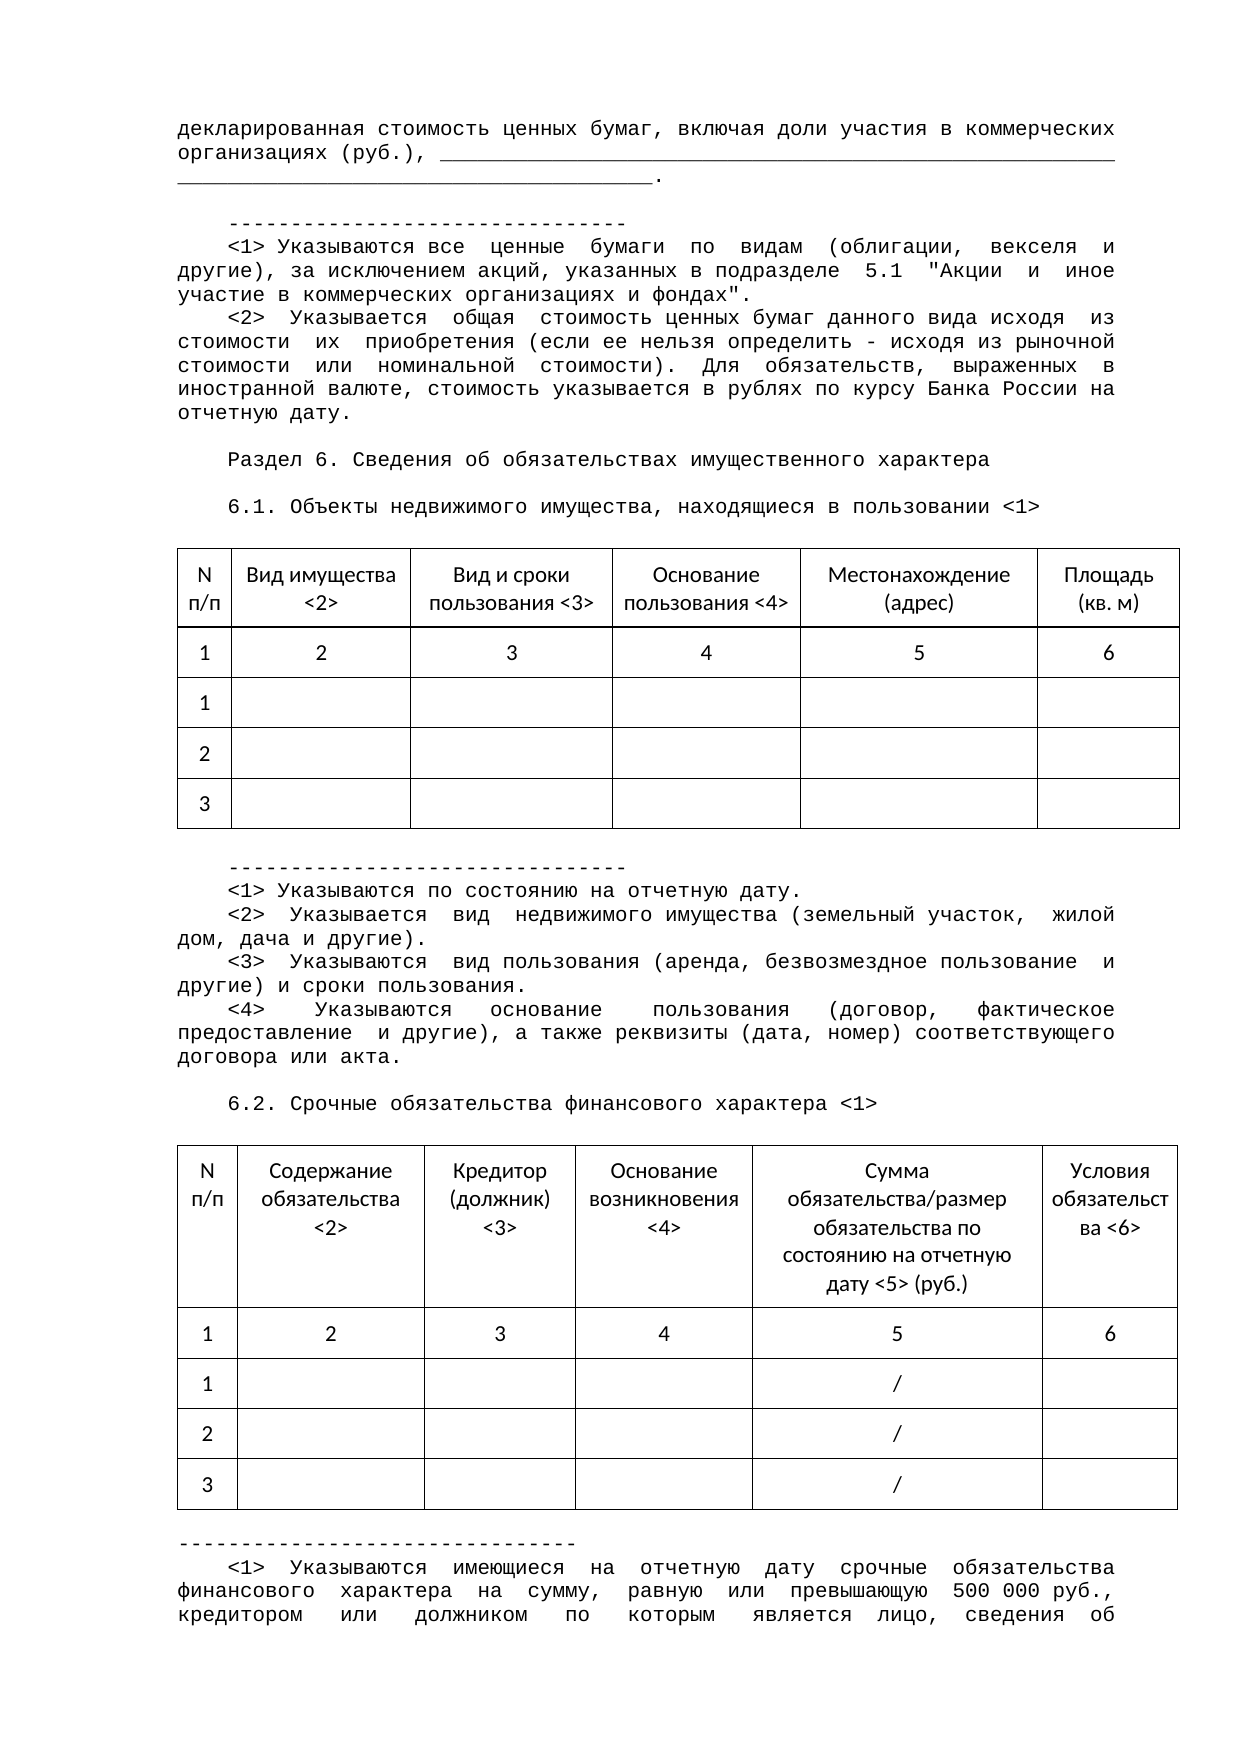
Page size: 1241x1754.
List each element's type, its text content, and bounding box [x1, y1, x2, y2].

table_cell 3 [411, 628, 612, 677]
text иностранной валюте, стоимость указывается в рублях по курсу Банка России на [177, 378, 1152, 402]
table_cell [238, 1409, 424, 1458]
table_cell 3 [178, 1459, 237, 1508]
text -------------------------------- [177, 857, 1152, 880]
text <1> Указываются имеющиеся на отчетную дату срочные обязательства [177, 1557, 1152, 1581]
text <4> Указываются основание пользования (договор, фактическое [177, 999, 1152, 1022]
table_cell / [753, 1359, 1042, 1408]
table_header Условия обязательства <6> [1043, 1146, 1177, 1307]
table_cell 3 [425, 1308, 575, 1358]
text кредитором или должником по которым является лицо, сведения об [177, 1604, 1152, 1628]
text другие) и сроки пользования. [177, 975, 1152, 999]
table_cell [1038, 678, 1179, 727]
table_header Основание возникновения <4> [576, 1146, 752, 1307]
table_cell [425, 1359, 575, 1408]
table_cell 6 [1043, 1308, 1177, 1358]
table_cell [411, 728, 612, 777]
table_header Сумма обязательства/размер обязательства по состоянию на отчетную дату <5> (руб.) [753, 1146, 1042, 1307]
table_cell [411, 779, 612, 828]
table_cell [613, 728, 800, 777]
text ______________________________________. [177, 165, 1152, 189]
text -------------------------------- [177, 1533, 1152, 1557]
text <1> Указываются по состоянию на отчетную дату. [177, 880, 1152, 904]
table_cell [801, 728, 1037, 777]
text <2> Указывается общая стоимость ценных бумаг данного вида исходя из [177, 307, 1152, 331]
table_cell [1038, 779, 1179, 828]
table_cell [1043, 1409, 1177, 1458]
text стоимости или номинальной стоимости). Для обязательств, выраженных в [177, 354, 1152, 378]
table_header N п/п [178, 1146, 237, 1307]
table_cell 4 [576, 1308, 752, 1358]
text стоимости их приобретения (если ее нельзя определить - исходя из рыночной [177, 331, 1152, 354]
text 6.1. Объекты недвижимого имущества, находящиеся в пользовании <1> [177, 496, 1152, 520]
table_cell [576, 1409, 752, 1458]
table_cell [238, 1359, 424, 1408]
text 6.2. Срочные обязательства финансового характера <1> [177, 1093, 1152, 1117]
table_cell [425, 1459, 575, 1508]
table_cell [576, 1359, 752, 1408]
text финансового характера на сумму, равную или превышающую 500 000 руб., [177, 1581, 1152, 1604]
text отчетную дату. [177, 402, 1152, 426]
table_cell 2 [178, 1409, 237, 1458]
table_cell [232, 779, 410, 828]
table_cell [232, 678, 410, 727]
table_header Вид и сроки пользования <3> [411, 549, 612, 626]
table_cell 2 [238, 1308, 424, 1358]
table_cell [576, 1459, 752, 1508]
table_cell 5 [753, 1308, 1042, 1358]
text организациях (руб.), ______________________________________________________ [177, 142, 1152, 165]
table_cell [1043, 1459, 1177, 1508]
table_cell / [753, 1409, 1042, 1458]
table_cell 5 [801, 628, 1037, 677]
table_cell [613, 779, 800, 828]
table_cell 1 [178, 1359, 237, 1408]
text другие), за исключением акций, указанных в подразделе 5.1 "Акции и иное [177, 260, 1152, 284]
table_header Площадь (кв. м) [1038, 549, 1179, 626]
table_cell [238, 1459, 424, 1508]
text <1> Указываются все ценные бумаги по видам (облигации, векселя и [177, 236, 1152, 260]
text <2> Указывается вид недвижимого имущества (земельный участок, жилой [177, 904, 1152, 928]
table_cell [801, 678, 1037, 727]
table_header Основание пользования <4> [613, 549, 800, 626]
table_header N п/п [178, 549, 231, 626]
text дом, дача и другие). [177, 928, 1152, 951]
table_cell 1 [178, 678, 231, 727]
text предоставление и другие), а также реквизиты (дата, номер) соответствующего [177, 1022, 1152, 1046]
table_cell [1038, 728, 1179, 777]
text -------------------------------- [177, 213, 1152, 236]
text декларированная стоимость ценных бумаг, включая доли участия в коммерческих [177, 118, 1152, 142]
table_cell [232, 728, 410, 777]
table_cell [425, 1409, 575, 1458]
table_cell 2 [178, 728, 231, 777]
table_cell [411, 678, 612, 727]
table_cell 1 [178, 628, 231, 677]
table_cell 4 [613, 628, 800, 677]
table_cell 3 [178, 779, 231, 828]
table_cell [613, 678, 800, 727]
table_header Вид имущества <2> [232, 549, 410, 626]
text договора или акта. [177, 1046, 1152, 1069]
table_cell [1043, 1359, 1177, 1408]
table_cell 6 [1038, 628, 1179, 677]
table_header Местонахождение (адрес) [801, 549, 1037, 626]
text Раздел 6. Сведения об обязательствах имущественного характера [177, 449, 1152, 473]
table_header Содержание обязательства <2> [238, 1146, 424, 1307]
text <3> Указываются вид пользования (аренда, безвозмездное пользование и [177, 951, 1152, 975]
table_header Кредитор (должник) <3> [425, 1146, 575, 1307]
table_cell [801, 779, 1037, 828]
text участие в коммерческих организациях и фондах". [177, 284, 1152, 307]
table_cell 1 [178, 1308, 237, 1358]
table_cell / [753, 1459, 1042, 1508]
table_cell 2 [232, 628, 410, 677]
